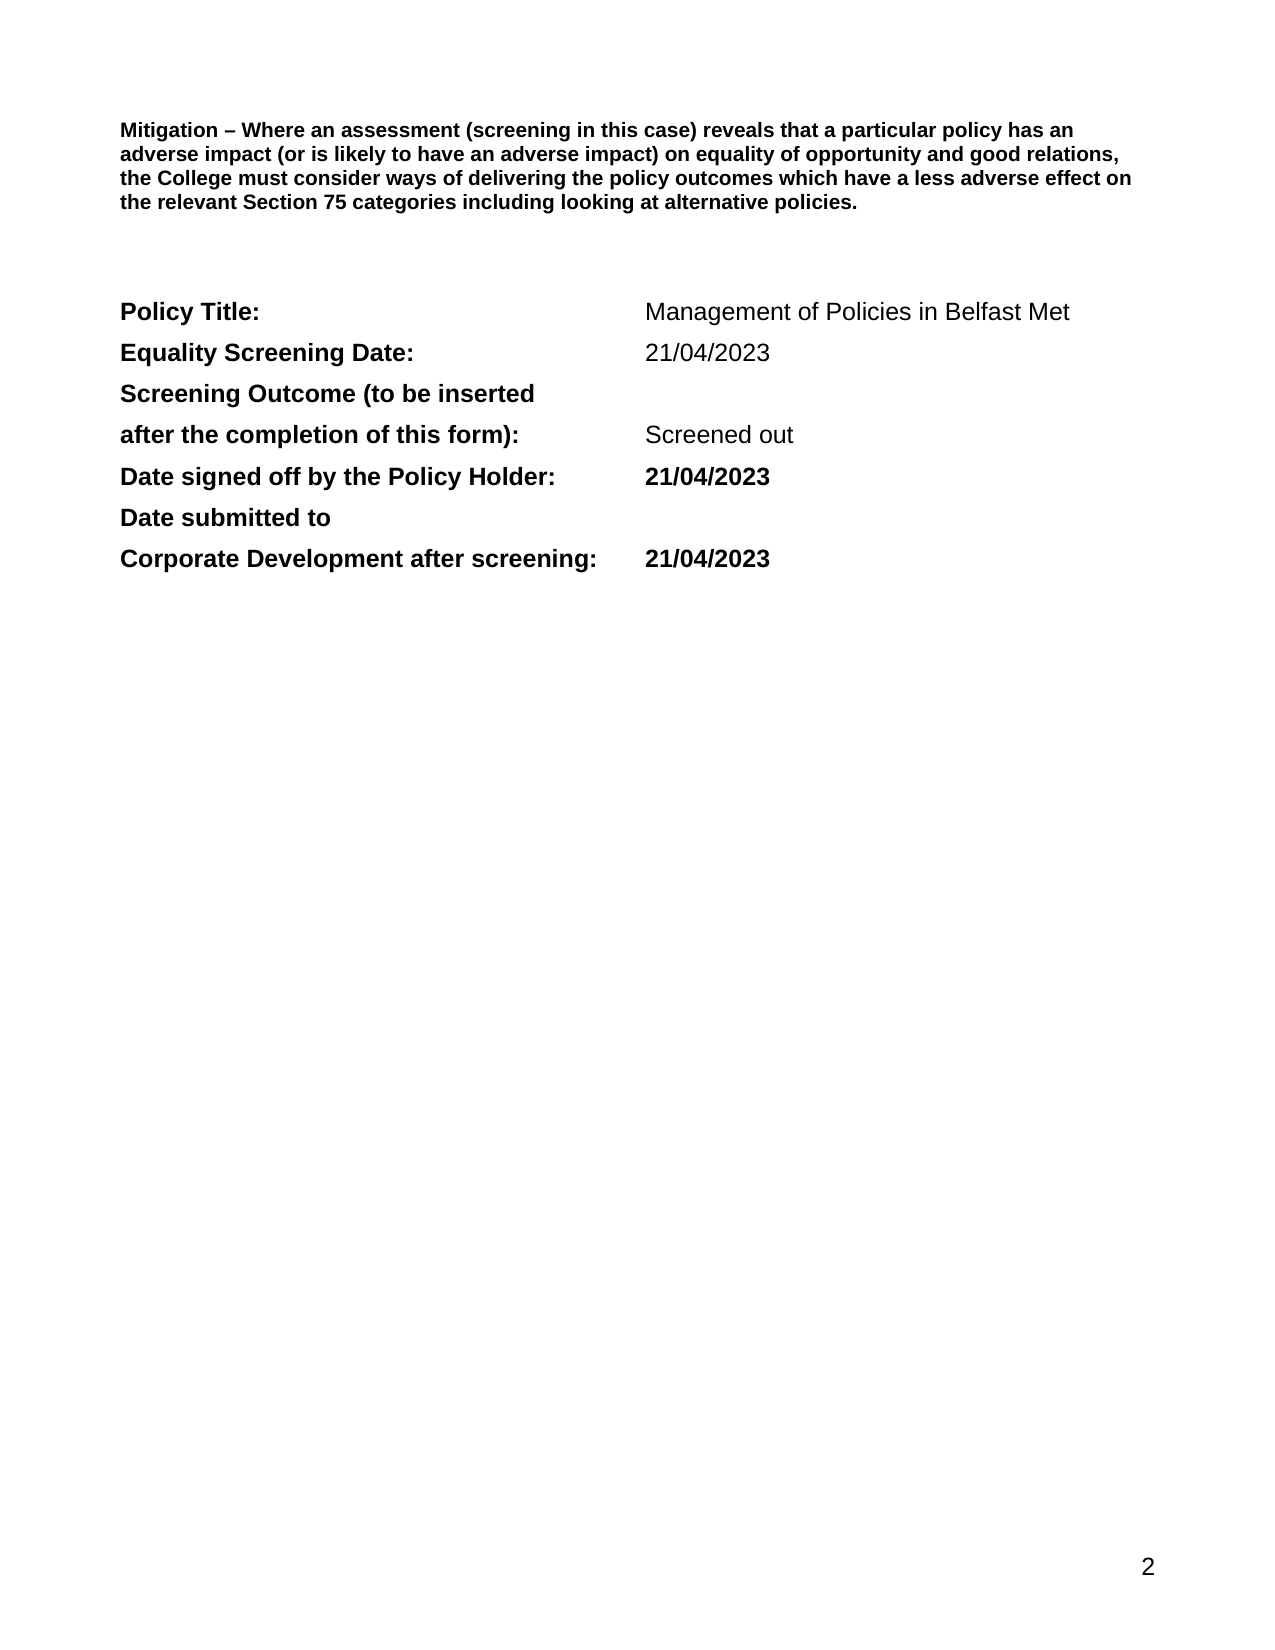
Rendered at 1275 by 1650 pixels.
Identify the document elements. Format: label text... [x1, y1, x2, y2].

text Corporate Development after screening: [120, 544, 1155, 573]
text Screening Outcome (to be inserted [120, 379, 1155, 408]
text Mitigation – Where an assessment (screening in this case) reveals that a particular policy has an adverse impact (or is likely to have an adverse impact) on equality of opportunity and good relations, the College must consider ways of delivering the policy outcomes which have a less adverse effect on the relevant Section 75 categories including looking at alternative policies. [120, 118, 1155, 214]
text Policy Title: [120, 296, 1155, 325]
text Date submitted to [120, 503, 1155, 531]
text after the completion of this form): [120, 420, 1155, 449]
text Date signed off by the Policy Holder: [120, 461, 1155, 490]
text Equality Screening Date: [120, 338, 1155, 366]
